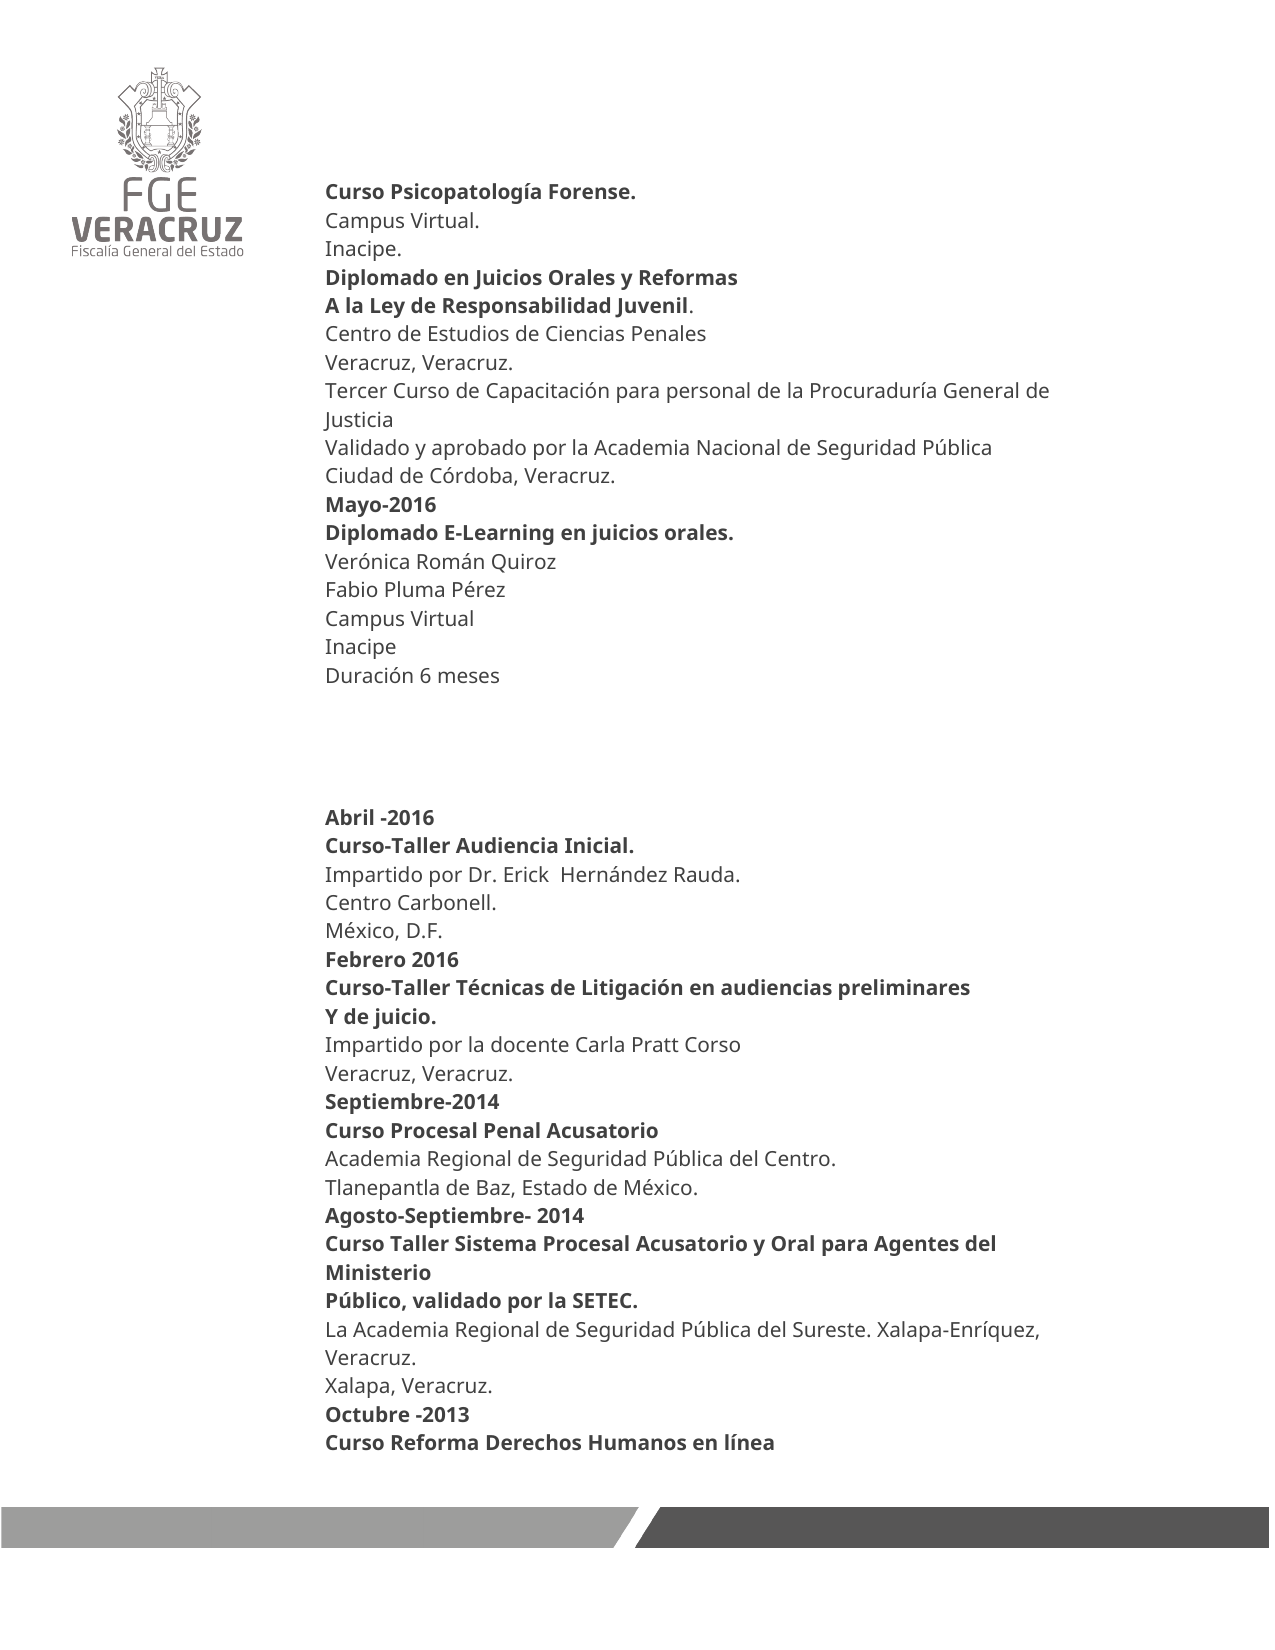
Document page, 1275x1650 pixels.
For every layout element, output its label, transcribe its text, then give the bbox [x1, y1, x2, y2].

text Veracruz, Veracruz. [325, 1059, 1098, 1087]
text Y de juicio. [325, 1002, 1098, 1030]
text Curso-Taller Técnicas de Litigación en audiencias preliminares [325, 973, 1098, 1002]
text Febrero 2016 [325, 945, 1098, 973]
text Curso-Taller Audiencia Inicial. [325, 831, 1098, 860]
text Centro de Estudios de Ciencias Penales [325, 319, 1098, 348]
text Impartido por la docente Carla Pratt Corso [325, 1030, 1098, 1059]
text Curso Reforma Derechos Humanos en línea [325, 1428, 1098, 1457]
text Curso Psicopatología Forense. [325, 177, 1098, 206]
text Verónica Román Quiroz [325, 547, 1098, 575]
text Impartido por Dr. Erick Hernández Rauda. [325, 860, 1098, 888]
text Validado y aprobado por la Academia Nacional de Seguridad Pública [325, 433, 1098, 462]
picture [70, 67, 246, 256]
text Duración 6 meses [325, 661, 1098, 689]
text México, D.F. [325, 917, 1098, 945]
text Campus Virtual. [325, 206, 1098, 234]
text Campus Virtual [325, 604, 1098, 632]
text Curso Procesal Penal Acusatorio [325, 1116, 1098, 1144]
text Tlanepantla de Baz, Estado de México. [325, 1173, 1098, 1201]
text Fabio Pluma Pérez [325, 575, 1098, 604]
text La Academia Regional de Seguridad Pública del Sureste. Xalapa-Enríquez, Veracruz. [325, 1315, 1098, 1372]
text Agosto-Septiembre- 2014 [325, 1201, 1098, 1229]
text Septiembre-2014 [325, 1087, 1098, 1116]
text Octubre -2013 [325, 1400, 1098, 1428]
text Diplomado E-Learning en juicios orales. [325, 518, 1098, 547]
text Xalapa, Veracruz. [325, 1372, 1098, 1400]
text Centro Carbonell. [325, 888, 1098, 917]
text Academia Regional de Seguridad Pública del Centro. [325, 1144, 1098, 1173]
text Abril -2016 [325, 803, 1098, 831]
text Inacipe. [325, 234, 1098, 263]
text Mayo-2016 [325, 490, 1098, 518]
text Público, validado por la SETEC. [325, 1286, 1098, 1315]
text Diplomado en Juicios Orales y Reformas [325, 263, 1098, 291]
text Ciudad de Córdoba, Veracruz. [325, 462, 1098, 490]
text Veracruz, Veracruz. [325, 348, 1098, 376]
text Tercer Curso de Capacitación para personal de la Procuraduría General de Justicia [325, 376, 1098, 433]
text A la Ley de Responsabilidad Juvenil. [325, 291, 1098, 319]
picture [0, 1507, 1267, 1548]
text Curso Taller Sistema Procesal Acusatorio y Oral para Agentes del Ministerio [325, 1229, 1098, 1286]
text Inacipe [325, 632, 1098, 661]
